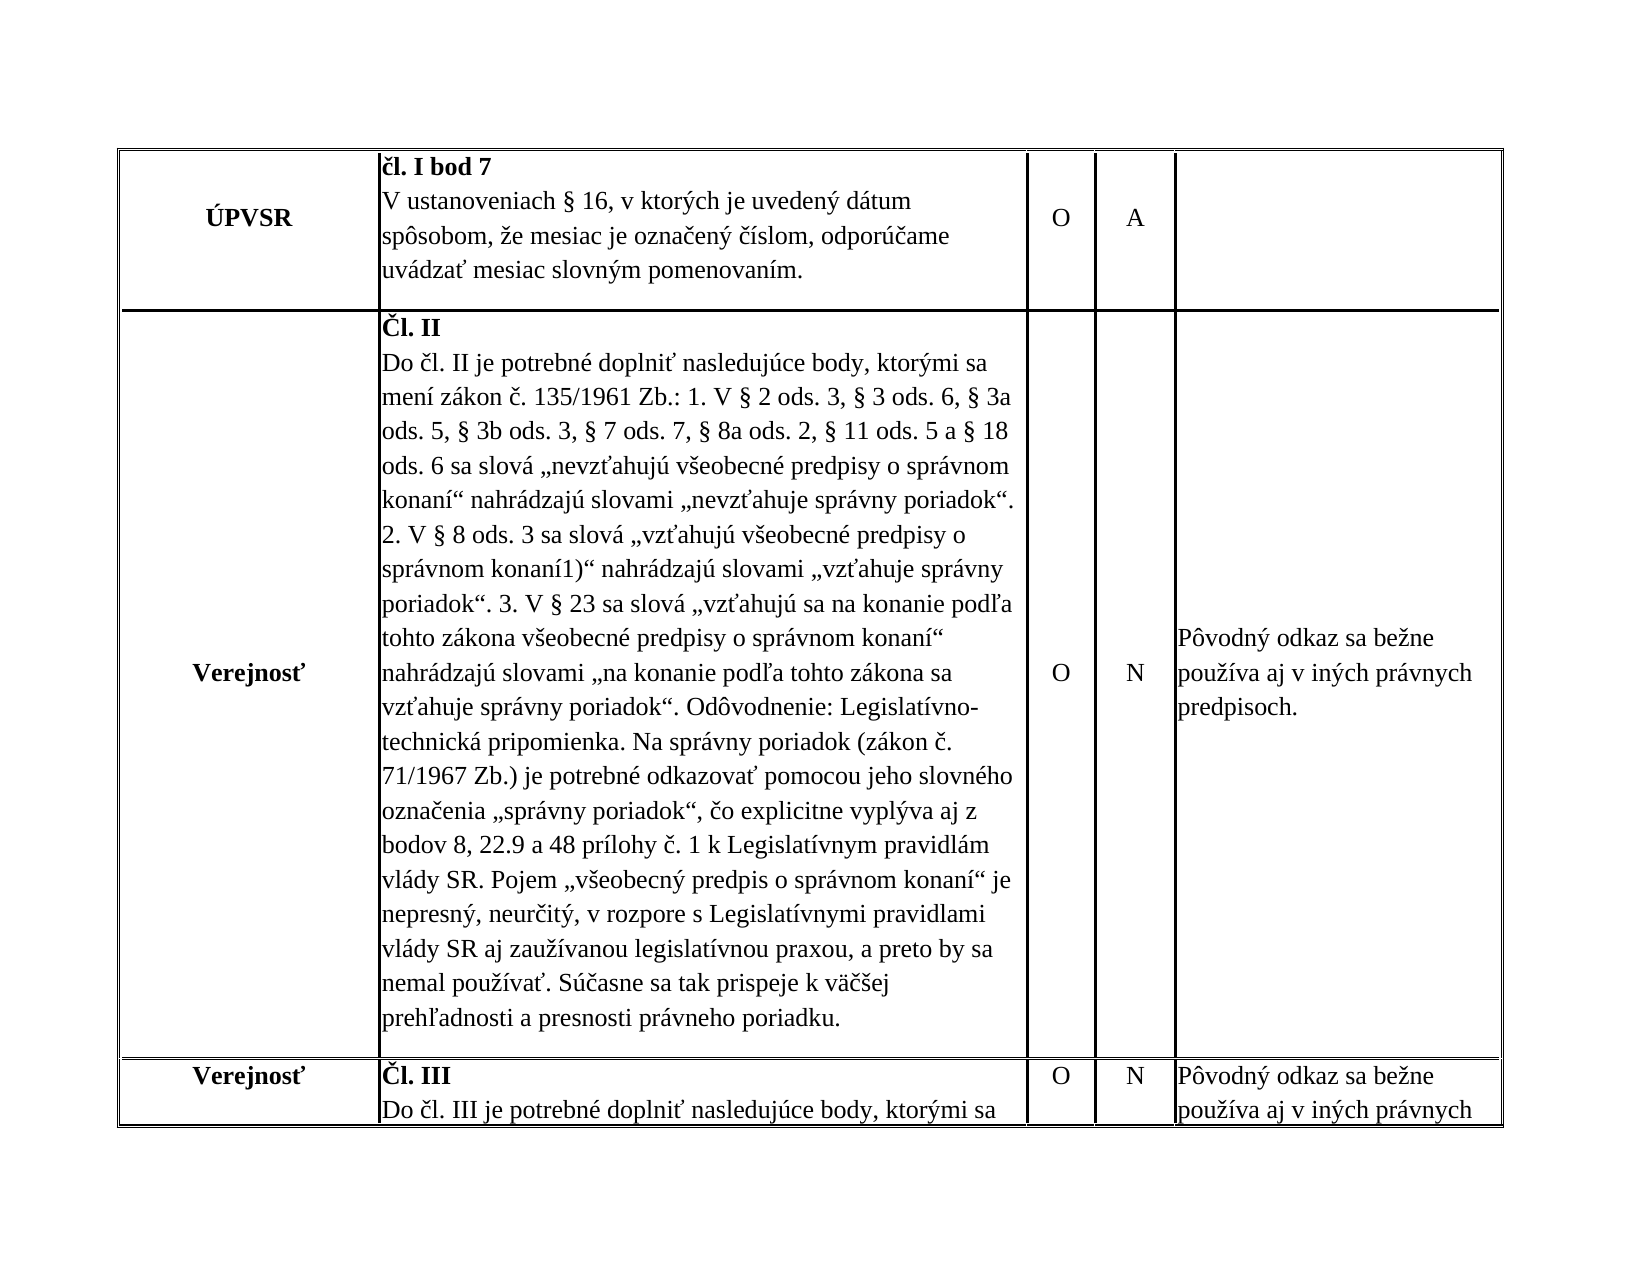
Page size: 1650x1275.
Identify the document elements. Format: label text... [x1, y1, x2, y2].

table_cell O [1029, 312, 1094, 1056]
table_cell N [1097, 312, 1174, 1056]
table_cell Čl. II Do čl. II je potrebné doplniť nasledujúce body, ktorými sa mení zákon č. 135/1961 Zb.: 1. V § 2 ods. 3, § 3 ods. 6, § 3a ods. 5, § 3b ods. 3, § 7 ods. 7, § 8a ods. 2, § 11 ods. 5 a § 18 ods. 6 sa slová „nevzťahujú všeobecné predpisy o správnom konaní“ nahrádzajú slovami „nevzťahuje správny poriadok“. 2. V § 8 ods. 3 sa slová „vzťahujú všeobecné predpisy o správnom konaní1)“ nahrádzajú slovami „vzťahuje správny poriadok“. 3. V § 23 sa slová „vzťahujú sa na konanie podľa tohto zákona všeobecné predpisy o správnom konaní“ nahrádzajú slovami „na konanie podľa tohto zákona sa vzťahuje správny poriadok“. Odôvodnenie: Legislatívno-technická pripomienka. Na správny poriadok (zákon č. 71/1967 Zb.) je potrebné odkazovať pomocou jeho slovného označenia „správny poriadok“, čo explicitne vyplýva aj z bodov 8, 22.9 a 48 prílohy č. 1 k Legislatívnym pravidlám vlády SR. Pojem „všeobecný predpis o správnom konaní“ je nepresný, neurčitý, v rozpore s Legislatívnymi pravidlami vlády SR aj zaužívanou legislatívnou praxou, a preto by sa nemal používať. Súčasne sa tak prispeje k väčšej prehľadnosti a presnosti právneho poriadku. [381, 312, 1026, 1056]
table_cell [1175, 1056, 1501, 1124]
table_cell O [1027, 149, 1095, 309]
table_cell A [1095, 149, 1175, 309]
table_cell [379, 1060, 1027, 1124]
table_cell ÚPVSR [120, 151, 379, 309]
table_cell Verejnosť [120, 1056, 379, 1124]
table_cell O [1027, 1060, 1095, 1124]
table_cell čl. I bod 7 V ustanoveniach § 16, v ktorých je uvedený dátum spôsobom, že mesiac je označený číslom, odporúčame uvádzať mesiac slovným pomenovaním. [379, 149, 1027, 309]
table_cell N [1095, 1060, 1175, 1124]
table_cell Verejnosť [120, 309, 378, 1056]
table_cell Pôvodný odkaz sa bežne používa aj v iných právnych predpisoch. [1177, 309, 1501, 1056]
table_cell [1175, 151, 1501, 309]
